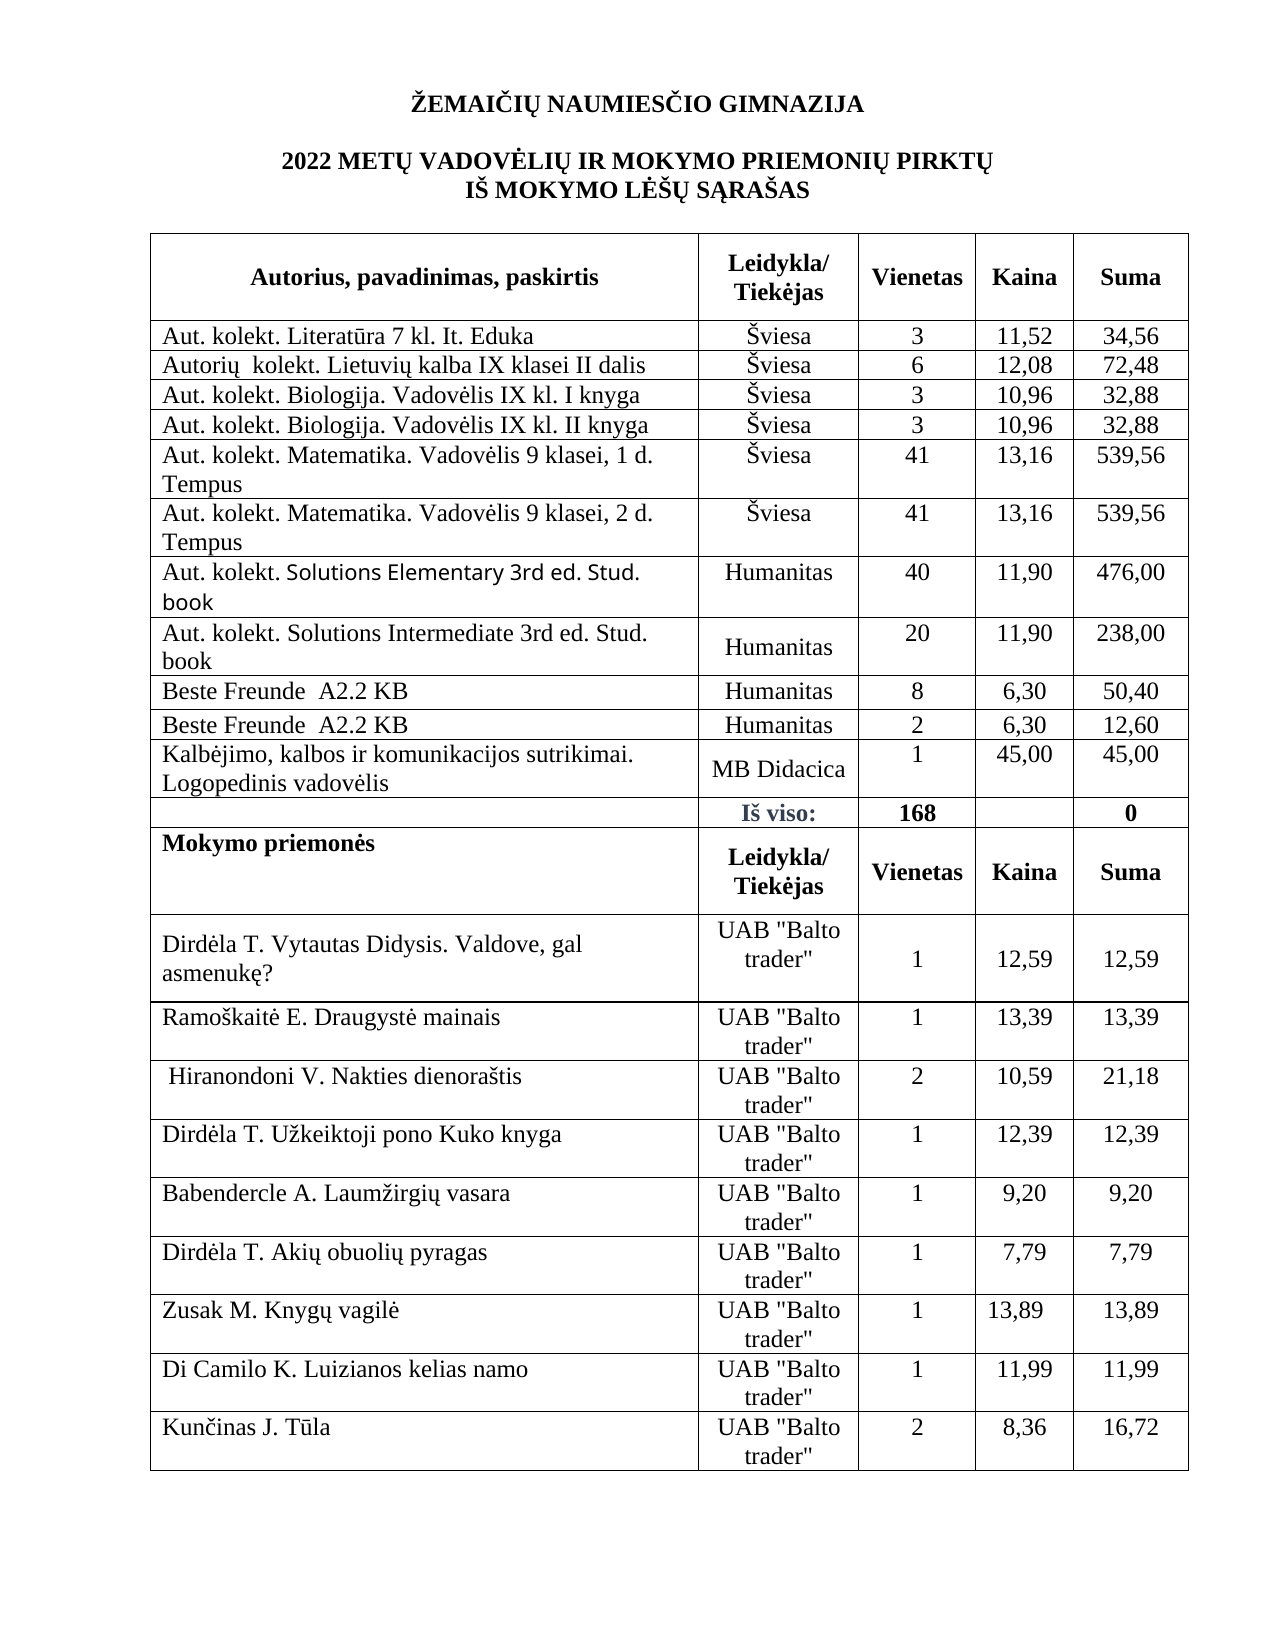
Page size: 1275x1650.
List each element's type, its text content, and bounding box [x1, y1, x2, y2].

table_cell 539,56 [1074, 499, 1188, 556]
table_cell 12,59 [1074, 915, 1188, 1001]
table_cell 3 [859, 380, 975, 409]
table_cell [151, 798, 698, 827]
table_cell 32,88 [1074, 410, 1188, 439]
table_header Vienetas [859, 234, 975, 320]
table_cell UAB "Balto trader" [813, 1003, 858, 1060]
table_cell 9,20 [976, 1178, 1073, 1236]
table_cell 45,00 [1074, 740, 1188, 797]
table_cell Babendercle A. Laumžirgių vasara [151, 1178, 698, 1236]
table_cell 45,00 [976, 740, 1073, 797]
table_cell UAB "Balto trader" [813, 1295, 858, 1353]
table_cell 12,39 [976, 1120, 1073, 1177]
table_cell Dirdėla T. Vytautas Didysis. Valdove, gal asmenukę? [151, 915, 698, 1001]
table_header Leidykla/ Tiekėjas [699, 234, 858, 320]
table_cell Aut. kolekt. Matematika. Vadovėlis 9 klasei, 2 d. Tempus [151, 499, 698, 556]
table_cell 168 [859, 798, 975, 827]
table_cell 3 [859, 410, 975, 439]
table_cell UAB "Balto trader" [699, 915, 858, 1001]
table_cell 2 [859, 1061, 975, 1118]
table_cell Šviesa [699, 410, 858, 439]
table_cell 1 [859, 1120, 975, 1177]
table_cell Šviesa [699, 499, 858, 556]
table_cell Leidykla/ Tiekėjas [699, 828, 858, 914]
table_cell 1 [859, 1003, 975, 1060]
table_cell UAB "Balto trader" [813, 1061, 858, 1118]
table_cell Suma [1074, 828, 1188, 914]
table_cell 21,18 [1074, 1061, 1188, 1118]
table_cell UAB "Balto trader" [699, 1412, 744, 1470]
table_cell 41 [859, 499, 975, 556]
table_cell Dirdėla T. Užkeiktoji pono Kuko knyga [151, 1120, 698, 1177]
table_cell MB Didacica [699, 740, 858, 797]
table_cell 32,88 [1074, 380, 1188, 409]
table_cell Hiranondoni V. Nakties dienoraštis [151, 1061, 698, 1118]
table_cell 50,40 [1074, 676, 1188, 709]
table_cell 11,99 [1074, 1354, 1188, 1411]
table_cell UAB "Balto trader" [699, 1295, 744, 1353]
table_cell 11,90 [976, 618, 1073, 675]
table_cell 13,89 [976, 1295, 1073, 1353]
table_cell Šviesa [699, 440, 858, 497]
table_cell 3 [859, 321, 975, 349]
table_cell Iš viso: [699, 798, 858, 827]
table_cell 1 [859, 915, 975, 1001]
table_cell UAB "Balto trader" [813, 1178, 858, 1236]
table_cell 12,59 [976, 915, 1073, 1001]
table_header Kaina [976, 234, 1073, 320]
table_cell UAB "Balto trader" [699, 1178, 744, 1236]
table_cell 34,56 [1074, 321, 1188, 349]
table_cell 9,20 [1074, 1178, 1188, 1236]
table_cell Aut. kolekt. Solutions Intermediate 3rd ed. Stud. book [151, 618, 698, 675]
table_cell UAB "Balto trader" [813, 1120, 858, 1177]
table_cell Aut. kolekt. Biologija. Vadovėlis IX kl. II knyga [151, 410, 698, 439]
table_cell 476,00 [1074, 557, 1188, 617]
table_cell UAB "Balto trader" [699, 1061, 744, 1118]
table_header Suma [1074, 234, 1188, 320]
table_cell Aut. kolekt. Literatūra 7 kl. It. Eduka [151, 321, 698, 349]
table_cell Humanitas [699, 557, 858, 617]
table_cell 41 [859, 440, 975, 497]
table_cell 7,79 [1074, 1237, 1188, 1294]
table_cell 6,30 [976, 710, 1073, 738]
table_cell 13,39 [976, 1003, 1073, 1060]
text IŠ MOKYMO LĖŠŲ SĄRAŠAS [150, 175, 1125, 204]
table_cell 11,52 [976, 321, 1073, 349]
table_cell Ramoškaitė E. Draugystė mainais [151, 1003, 698, 1060]
table_cell 1 [859, 1295, 975, 1353]
table_cell 8 [859, 676, 975, 709]
text 2022 METŲ VADOVĖLIŲ IR MOKYMO PRIEMONIŲ PIRKTŲ [150, 146, 1125, 175]
table_cell 72,48 [1074, 351, 1188, 379]
table_cell 2 [859, 1412, 975, 1470]
table_cell Aut. kolekt. Solutions Elementary 3rd ed. Stud. book [151, 557, 698, 617]
table_cell 12,39 [1074, 1120, 1188, 1177]
table_cell Kaina [976, 828, 1073, 914]
table_cell Mokymo priemonės [151, 828, 698, 914]
table_cell Humanitas [699, 710, 858, 738]
table_cell 10,96 [976, 380, 1073, 409]
table_cell Humanitas [699, 618, 858, 675]
table_cell Humanitas [699, 676, 858, 709]
table_cell UAB "Balto trader" [813, 1237, 858, 1294]
table_cell 13,89 [1074, 1295, 1188, 1353]
table_cell Kunčinas J. Tūla [151, 1412, 698, 1470]
table_cell 20 [859, 618, 975, 675]
table_cell Aut. kolekt. Matematika. Vadovėlis 9 klasei, 1 d. Tempus [151, 440, 698, 497]
table_cell 13,39 [1074, 1003, 1188, 1060]
table_cell 1 [859, 1237, 975, 1294]
table_cell Vienetas [859, 828, 975, 914]
table_cell 1 [859, 1178, 975, 1236]
table_cell 11,99 [976, 1354, 1073, 1411]
table_cell Kalbėjimo, kalbos ir komunikacijos sutrikimai. Logopedinis vadovėlis [151, 740, 698, 797]
table_cell 2073,92 [1074, 798, 1188, 827]
table_cell UAB "Balto trader" [699, 1237, 744, 1294]
table_cell Šviesa [699, 351, 858, 379]
table_cell 8,36 [976, 1412, 1073, 1470]
text Žemaičių Naumiesčio gimnazija [150, 89, 1125, 117]
table_cell Zusak M. Knygų vagilė [151, 1295, 698, 1353]
table_cell UAB "Balto trader" [699, 1354, 858, 1411]
table_cell 13,16 [976, 440, 1073, 497]
table_cell 238,00 [1074, 618, 1188, 675]
table_cell 16,72 [1074, 1412, 1188, 1470]
table_cell UAB "Balto trader" [699, 1120, 744, 1177]
table_cell Šviesa [699, 380, 858, 409]
table_cell Beste Freunde A2.2 KB [151, 710, 698, 738]
table_cell 11,90 [976, 557, 1073, 617]
table_cell 2 [859, 710, 975, 738]
table_cell 1 [859, 740, 975, 797]
table_cell 12,08 [976, 351, 1073, 379]
table_cell [976, 798, 1073, 827]
table_cell UAB "Balto trader" [699, 1003, 744, 1060]
table_cell Dirdėla T. Akių obuolių pyragas [151, 1237, 698, 1294]
table_cell UAB "Balto trader" [813, 1412, 858, 1470]
table_cell 10,59 [976, 1061, 1073, 1118]
table_cell 12,60 [1074, 710, 1188, 738]
table_cell 40 [859, 557, 975, 617]
table_cell 10,96 [976, 410, 1073, 439]
table_cell Aut. kolekt. Biologija. Vadovėlis IX kl. I knyga [151, 380, 698, 409]
table_cell 7,79 [976, 1237, 1073, 1294]
table_cell 539,56 [1074, 440, 1188, 497]
table_cell Autorių kolekt. Lietuvių kalba IX klasei II dalis [151, 351, 698, 379]
table_cell 6,30 [976, 676, 1073, 709]
table_cell 1 [859, 1354, 975, 1411]
table_cell 6 [859, 351, 975, 379]
table_cell 13,16 [976, 499, 1073, 556]
table_cell Šviesa [699, 321, 858, 349]
table_header Autorius, pavadinimas, paskirtis [151, 234, 698, 320]
table_cell Beste Freunde A2.2 KB [151, 676, 698, 709]
table_cell Di Camilo K. Luizianos kelias namo [151, 1354, 698, 1411]
